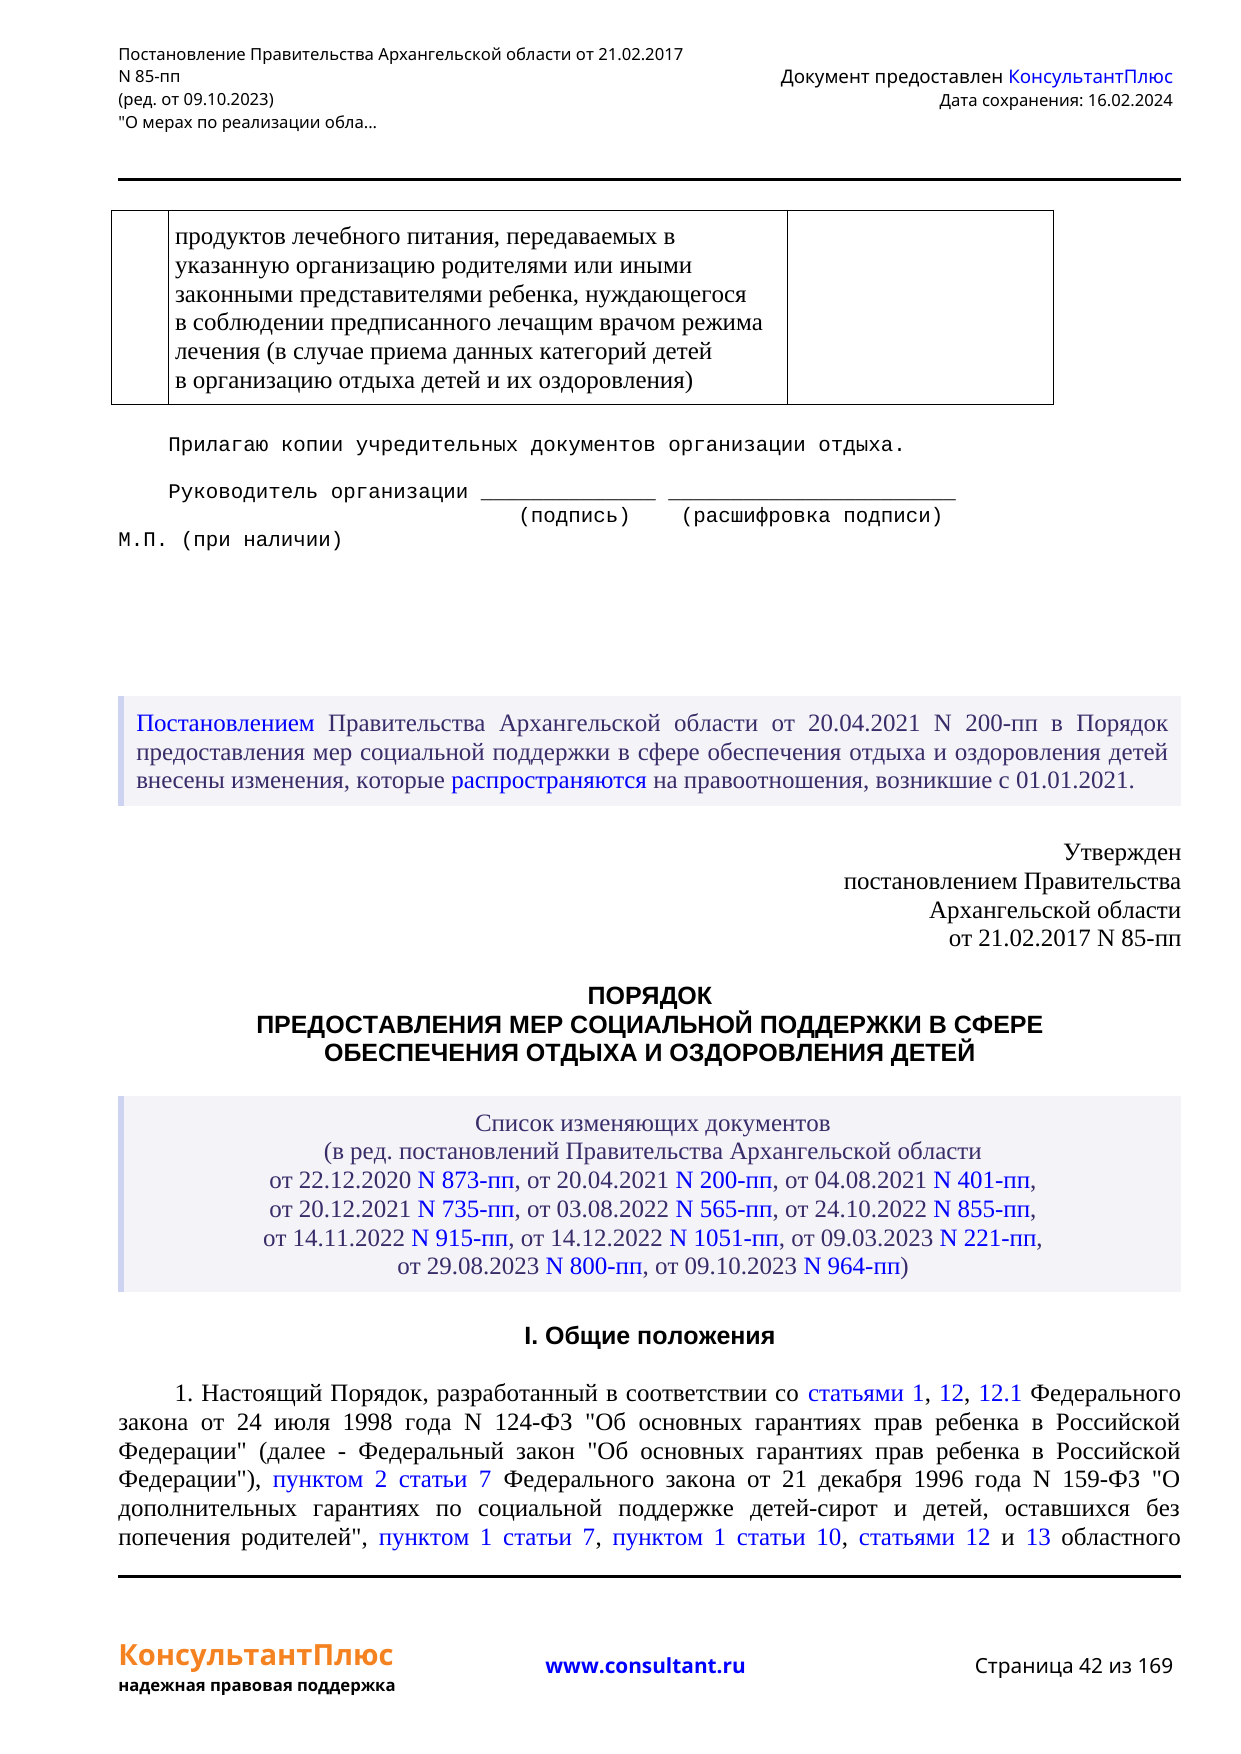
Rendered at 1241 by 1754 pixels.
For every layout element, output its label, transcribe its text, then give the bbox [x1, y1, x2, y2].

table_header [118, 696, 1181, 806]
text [118, 1378, 1181, 1551]
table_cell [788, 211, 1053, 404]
title ПОРЯДОК [118, 981, 1181, 1010]
text от 21.02.2017 N 85-пп [118, 923, 1181, 952]
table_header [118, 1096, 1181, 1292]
text Руководитель организации ______________ _______________________ [118, 481, 1181, 505]
text Утвержден [118, 837, 1181, 866]
text Прилагаю копии учредительных документов организации отдыха. [118, 434, 1181, 458]
text Архангельской области [118, 895, 1181, 923]
text постановлением Правительства [118, 866, 1181, 895]
title I. Общие положения [118, 1321, 1181, 1349]
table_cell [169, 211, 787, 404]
title ОБЕСПЕЧЕНИЯ ОТДЫХА И ОЗДОРОВЛЕНИЯ ДЕТЕЙ [118, 1038, 1181, 1067]
text М.П. (при наличии) [118, 529, 1181, 552]
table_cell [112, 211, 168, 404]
title ПРЕДОСТАВЛЕНИЯ МЕР СОЦИАЛЬНОЙ ПОДДЕРЖКИ В СФЕРЕ [118, 1010, 1181, 1038]
text (подпись) (расшифровка подписи) [118, 505, 1181, 529]
